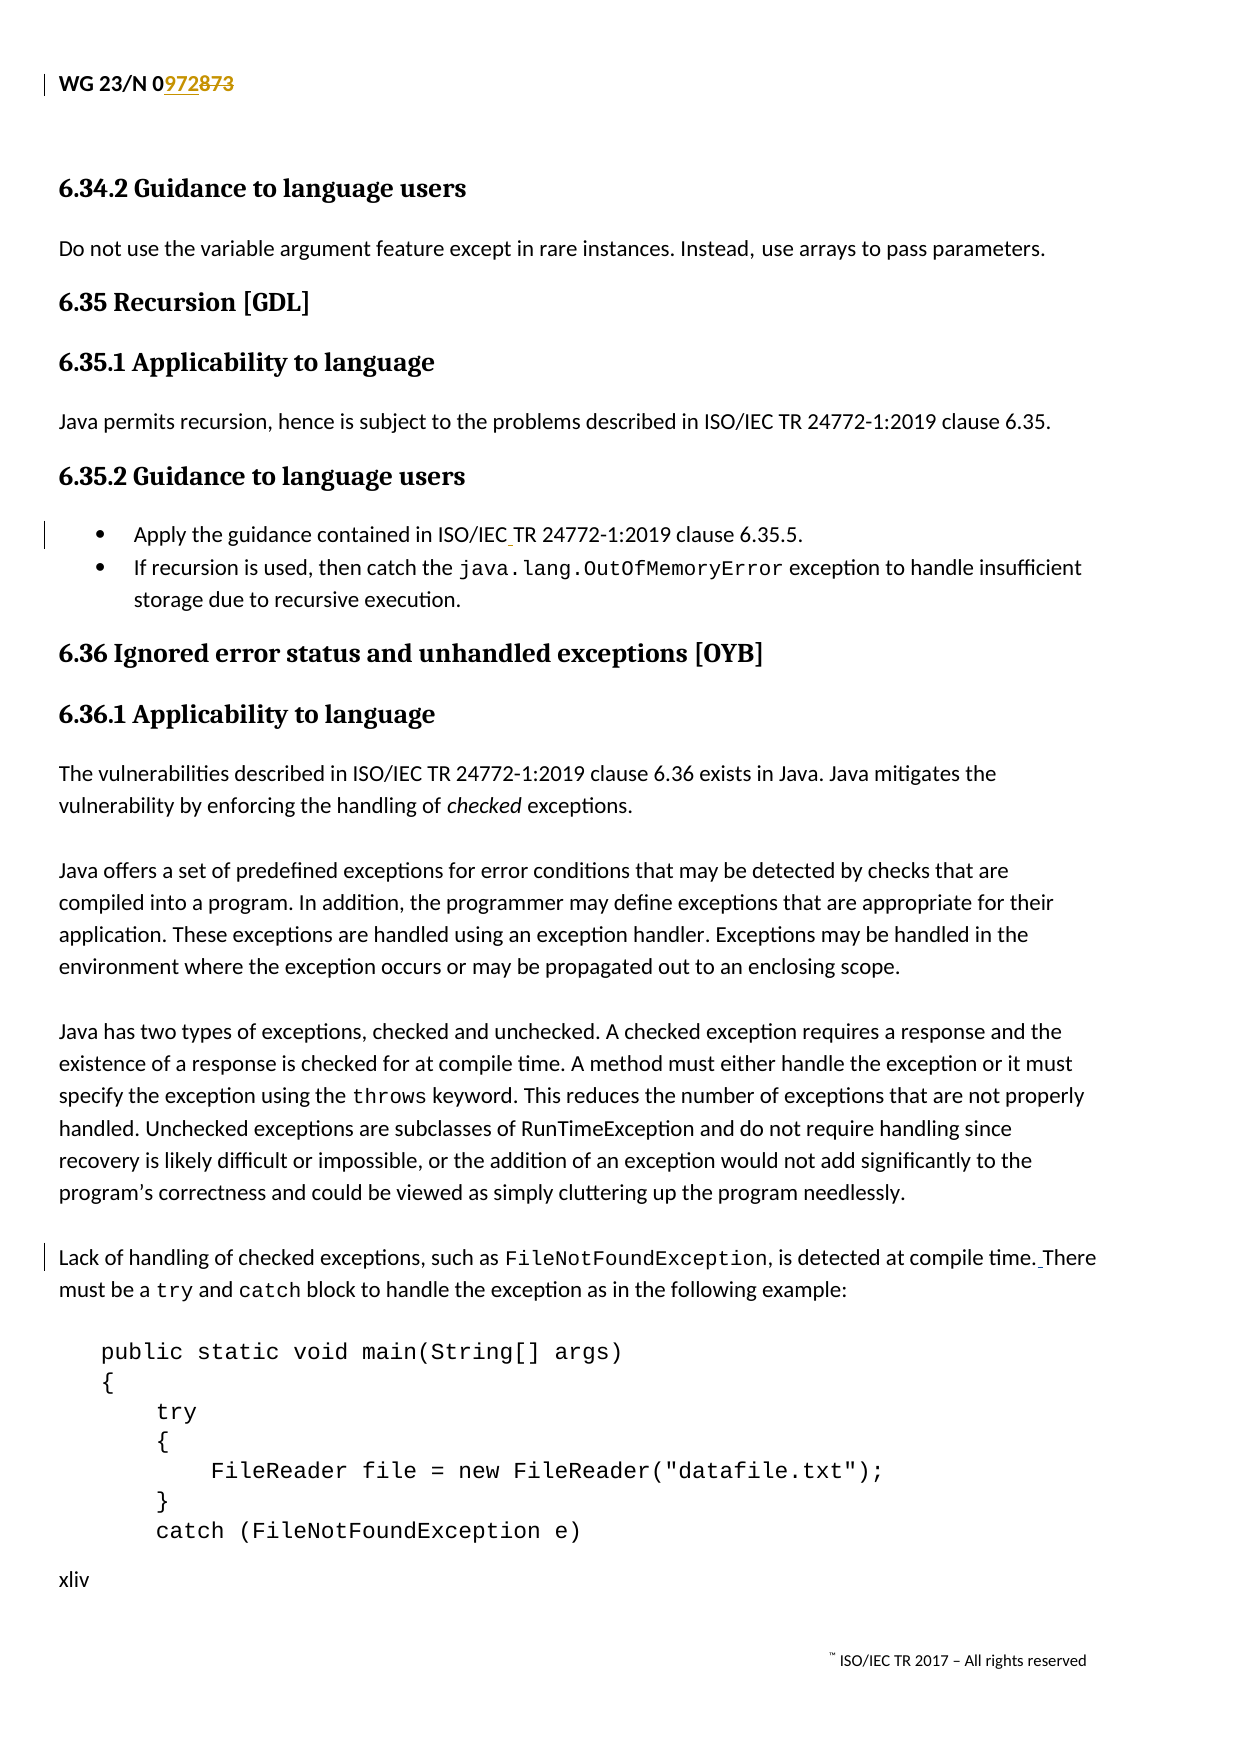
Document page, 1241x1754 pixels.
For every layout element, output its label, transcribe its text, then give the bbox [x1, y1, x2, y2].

text { [101, 1370, 1099, 1396]
text FileReader file = new FileReader("datafile.txt"); [101, 1459, 1099, 1486]
subtitle 6.35.1 Applicability to language [58, 347, 1099, 378]
text Lack of handling of checked exceptions, such as FileNotFoundException, is detected at compile time.There must be a try and catch block to handle the exception as in the following example: [58, 1243, 1099, 1304]
text Java offers a set of predefined exceptions for error conditions that may be detected by checks that are compiled into a program. In addition, the programmer may define exceptions that are appropriate for their application. These exceptions are handled using an exception handler. Exceptions may be handled in the environment where the exception occurs or may be propagated out to an enclosing scope. [58, 856, 1099, 981]
subtitle 6.35 Recursion [GDL] [58, 287, 1099, 318]
subtitle 6.36 Ignored error status and unhandled exceptions [OYB] [58, 638, 1099, 670]
list If recursion is used, then catch the java.lang.OutOfMemoryError exception to handle insufficient storage due to recursive execution. [96, 553, 1099, 613]
text try [101, 1400, 1099, 1426]
subtitle 6.34.2 Guidance to language users [58, 173, 1099, 205]
list Apply the guidance contained in ISO/IECTR 24772-1:2019 clause 6.35.5. [96, 521, 1099, 549]
text Java has two types of exceptions, checked and unchecked. A checked exception requires a response and the existence of a response is checked for at compile time. A method must either handle the exception or it must specify the exception using the throws keyword. This reduces the number of exceptions that are not properly handled. Unchecked exceptions are subclasses of RunTimeException and do not require handling since recovery is likely difficult or impossible, or the addition of an exception would not add significantly to the program’s correctness and could be viewed as simply cluttering up the program needlessly. [58, 1017, 1099, 1206]
text The vulnerabilities described in ISO/IEC TR 24772-1:2019 clause 6.36 exists in Java. Java mitigates the vulnerability by enforcing the handling of checked exceptions. [58, 759, 1099, 819]
subtitle 6.36.1 Applicability to language [58, 699, 1099, 730]
text Java permits recursion, hence is subject to the problems described in ISO/IEC TR 24772-1:2019 clause 6.35. [58, 407, 1099, 436]
text { [101, 1430, 1099, 1456]
text catch (FileNotFoundException e) [101, 1519, 1099, 1545]
text public static void main(String[] args) [101, 1340, 1099, 1366]
subtitle 6.35.2 Guidance to language users [58, 461, 1099, 492]
text } [101, 1489, 1099, 1515]
text Do not use the variable argument feature except in rare instances. Instead, use arrays to pass parameters. [58, 234, 1099, 262]
